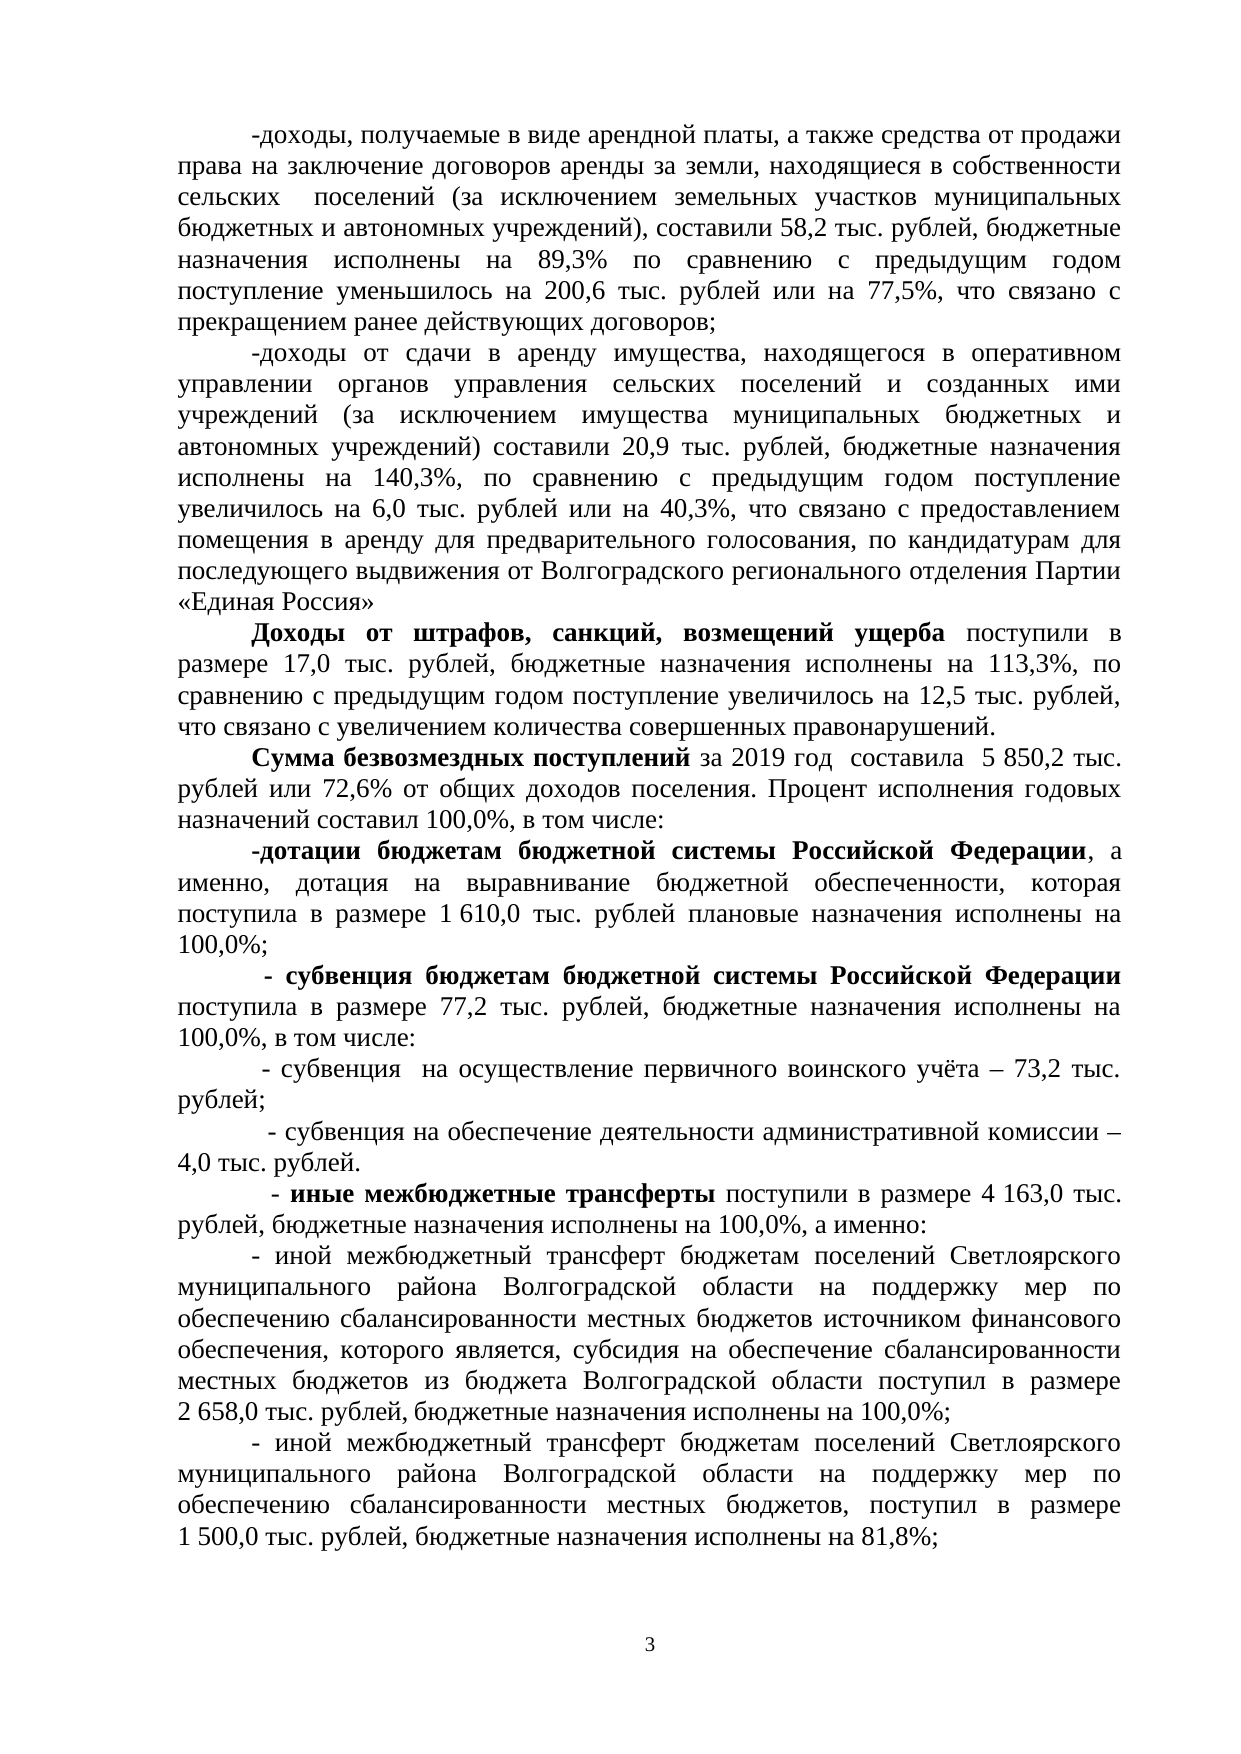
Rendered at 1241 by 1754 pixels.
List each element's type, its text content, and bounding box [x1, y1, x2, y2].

text Сумма безвозмездных поступлений за 2019 год составила 5 850,2 тыс. рублей или 72,6% от общих доходов поселения. Процент исполнения годовых назначений составил 100,0%, в том числе: [177, 741, 1122, 834]
text -дотации бюджетам бюджетной системы Российской Федерации, а именно, дотация на выравнивание бюджетной обеспеченности, которая поступила в размере 1 610,0 тыс. рублей плановые назначения исполнены на 100,0%; [177, 834, 1122, 959]
text - иной межбюджетный трансферт бюджетам поселений Светлоярского муниципального района Волгоградской области на поддержку мер по обеспечению сбалансированности местных бюджетов, поступил в размере 1 500,0 тыс. рублей, бюджетные назначения исполнены на 81,8%; [177, 1426, 1122, 1551]
text Доходы от штрафов, санкций, возмещений ущерба поступили в размере 17,0 тыс. рублей, бюджетные назначения исполнены на 113,3%, по сравнению с предыдущим годом поступление увеличилось на 12,5 тыс. рублей, что связано с увеличением количества совершенных правонарушений. [177, 616, 1122, 741]
text - субвенция бюджетам бюджетной системы Российской Федерации поступила в размере 77,2 тыс. рублей, бюджетные назначения исполнены на 100,0%, в том числе: [177, 959, 1122, 1052]
text - субвенция на осуществление первичного воинского учёта – 73,2 тыс. рублей; [177, 1052, 1122, 1115]
text -доходы, получаемые в виде арендной платы, а также средства от продажи права на заключение договоров аренды за земли, находящиеся в собственности сельских поселений (за исключением земельных участков муниципальных бюджетных и автономных учреждений), составили 58,2 тыс. рублей, бюджетные назначения исполнены на 89,3% по сравнению с предыдущим годом поступление уменьшилось на 200,6 тыс. рублей или на 77,5%, что связано с прекращением ранее действующих договоров; [177, 118, 1122, 336]
text - субвенция на обеспечение деятельности административной комиссии – 4,0 тыс. рублей. [177, 1115, 1122, 1177]
text - иные межбюджетные трансферты поступили в размере 4 163,0 тыс. рублей, бюджетные назначения исполнены на 100,0%, а именно: [177, 1177, 1122, 1239]
text - иной межбюджетный трансферт бюджетам поселений Светлоярского муниципального района Волгоградской области на поддержку мер по обеспечению сбалансированности местных бюджетов источником финансового обеспечения, которого является, субсидия на обеспечение сбалансированности местных бюджетов из бюджета Волгоградской области поступил в размере 2 658,0 тыс. рублей, бюджетные назначения исполнены на 100,0%; [177, 1239, 1122, 1426]
text -доходы от сдачи в аренду имущества, находящегося в оперативном управлении органов управления сельских поселений и созданных ими учреждений (за исключением имущества муниципальных бюджетных и автономных учреждений) составили 20,9 тыс. рублей, бюджетные назначения исполнены на 140,3%, по сравнению с предыдущим годом поступление увеличилось на 6,0 тыс. рублей или на 40,3%, что связано с предоставлением помещения в аренду для предварительного голосования, по кандидатурам для последующего выдвижения от Волгоградского регионального отделения Партии «Единая Россия» [177, 336, 1122, 616]
